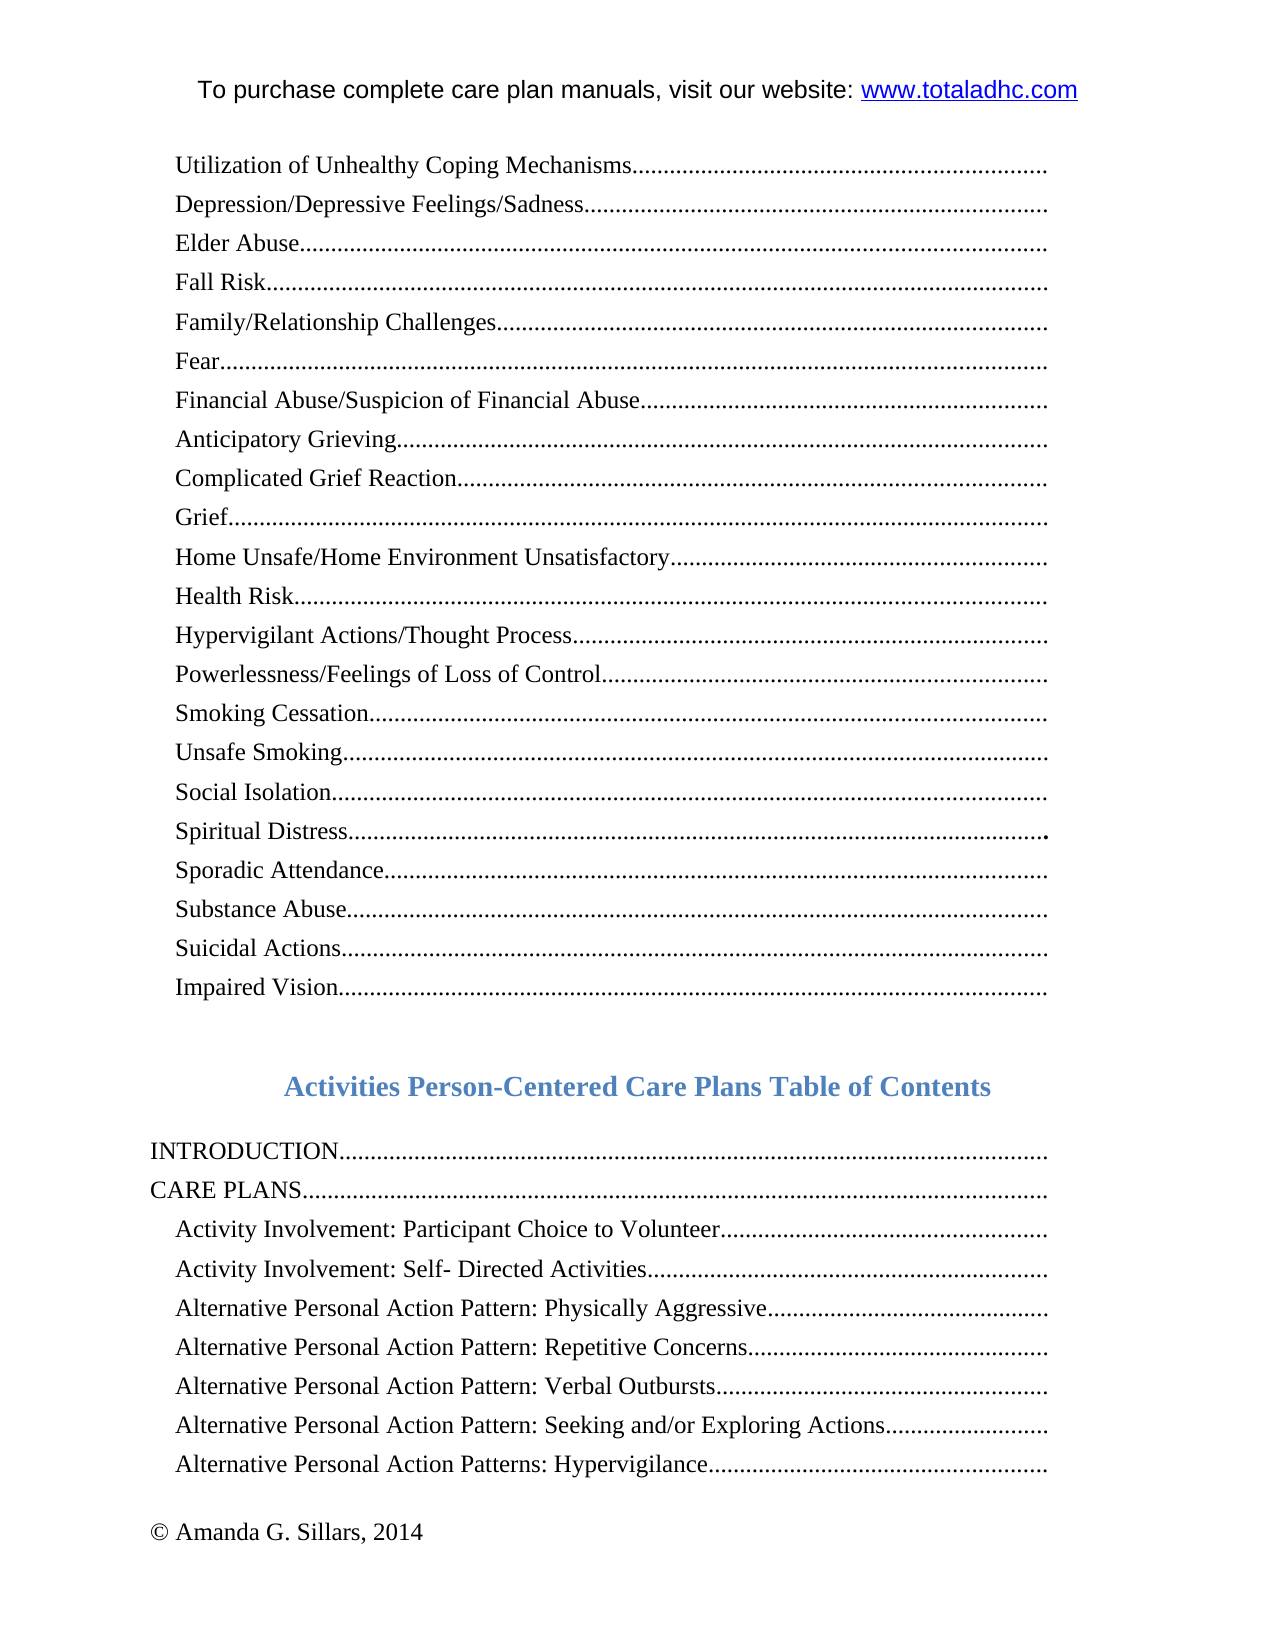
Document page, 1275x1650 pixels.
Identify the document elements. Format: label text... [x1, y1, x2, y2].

text CARE PLANS [150, 1175, 1125, 1204]
text Impaired Vision [175, 972, 1125, 1001]
text Alternative Personal Action Pattern: Seeking and/or Exploring Actions [175, 1410, 1125, 1439]
text Social Isolation [175, 777, 1125, 805]
text Anticipatory Grieving [175, 424, 1125, 453]
text Suicidal Actions [175, 933, 1125, 962]
text Activity Involvement: Self- Directed Activities [175, 1254, 1125, 1282]
text Powerlessness/Feelings of Loss of Control [175, 659, 1125, 688]
text Home Unsafe/Home Environment Unsatisfactory [175, 542, 1125, 570]
text Alternative Personal Action Patterns: Hypervigilance [175, 1449, 1125, 1478]
text Fear [175, 346, 1125, 374]
text Elder Abuse [175, 228, 1125, 257]
text Complicated Grief Reaction [175, 463, 1125, 492]
text Financial Abuse/Suspicion of Financial Abuse [175, 385, 1125, 414]
text Smoking Cessation [175, 698, 1125, 727]
text Family/Relationship Challenges [175, 307, 1125, 335]
text Hypervigilant Actions/Thought Process [175, 620, 1125, 649]
text Activity Involvement: Participant Choice to Volunteer [175, 1214, 1125, 1243]
text Sporadic Attendance [175, 855, 1125, 884]
text Activities Person-Centered Care Plans Table of Contents [150, 1069, 1125, 1103]
text Unsafe Smoking [175, 737, 1125, 766]
text INTRODUCTION [150, 1136, 1125, 1165]
text Fall Risk [175, 267, 1125, 296]
text Grief [175, 502, 1125, 531]
text Utilization of Unhealthy Coping Mechanisms [175, 150, 1125, 179]
text Substance Abuse [175, 894, 1125, 923]
text Spiritual Distress . [175, 816, 1125, 844]
text Health Risk [175, 581, 1125, 609]
text Alternative Personal Action Pattern: Repetitive Concerns [175, 1332, 1125, 1361]
text Alternative Personal Action Pattern: Verbal Outbursts [175, 1371, 1125, 1400]
text Depression/Depressive Feelings/Sadness [175, 189, 1125, 218]
text Alternative Personal Action Pattern: Physically Aggressive [175, 1293, 1125, 1322]
